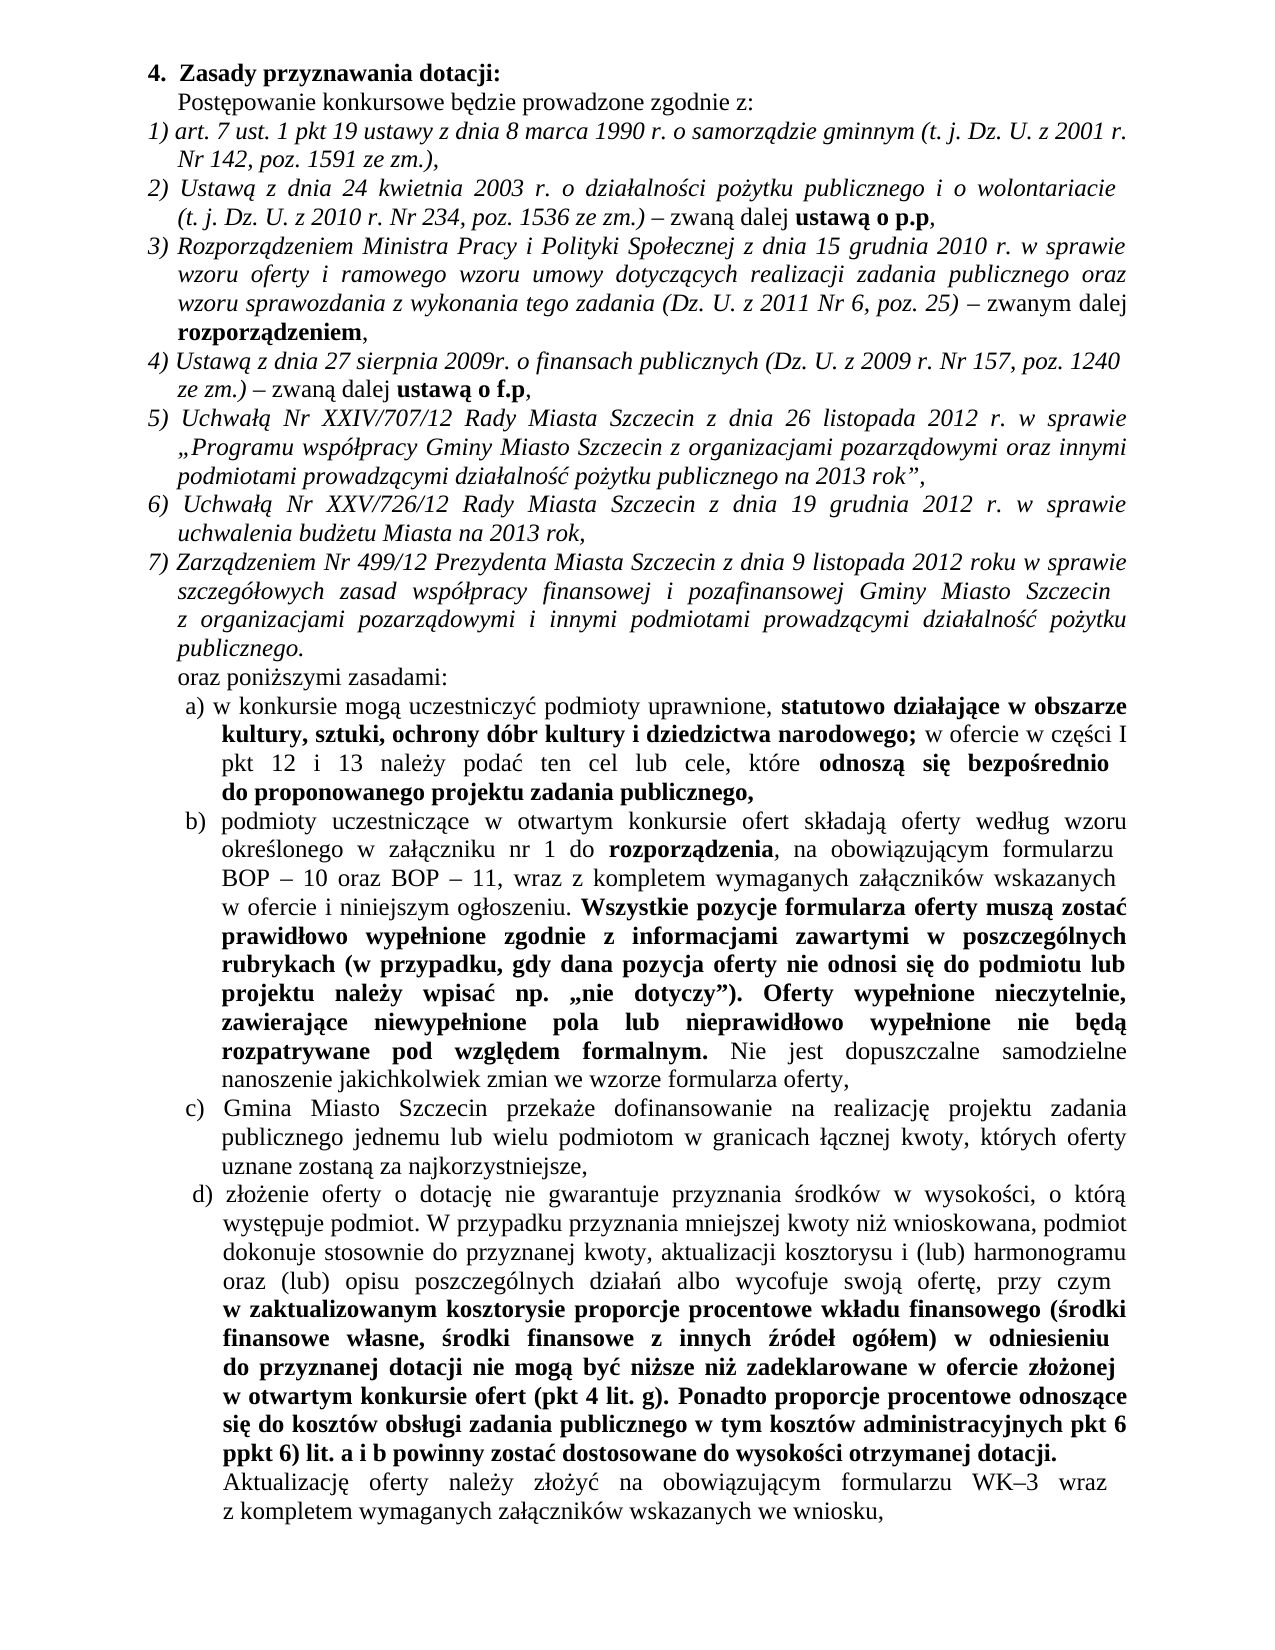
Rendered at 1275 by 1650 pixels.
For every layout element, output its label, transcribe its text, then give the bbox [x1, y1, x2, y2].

text a) w konkursie mogą uczestniczyć podmioty uprawnione, statutowo działające w obszarze kultury, sztuki, ochrony dóbr kultury i dziedzictwa narodowego; w ofercie w części I pkt 12 i 13 należy podać ten cel lub cele, które odnoszą się bezpośrednio do proponowanego projektu zadania publicznego, [185, 691, 1127, 806]
text Postępowanie konkursowe będzie prowadzone zgodnie z: [177, 87, 1127, 116]
text 2) Ustawą z dnia 24 kwietnia 2003 r. o działalności pożytku publicznego i o wolontariacie (t. j. Dz. U. z 2010 r. Nr 234, poz. 1536 ze zm.) – zwaną dalej ustawą o p.p, [148, 173, 1127, 231]
text oraz poniższymi zasadami: [148, 662, 1127, 691]
text 3) Rozporządzeniem Ministra Pracy i Polityki Społecznej z dnia 15 grudnia 2010 r. w sprawie wzoru oferty i ramowego wzoru umowy dotyczących realizacji zadania publicznego oraz wzoru sprawozdania z wykonania tego zadania (Dz. U. z 2011 Nr 6, poz. 25) – zwanym dalej rozporządzeniem, [148, 231, 1127, 346]
text 7) Zarządzeniem Nr 499/12 Prezydenta Miasta Szczecin z dnia 9 listopada 2012 roku w sprawie szczegółowych zasad współpracy finansowej i pozafinansowej Gminy Miasto Szczecin z organizacjami pozarządowymi i innymi podmiotami prowadzącymi działalność pożytku publicznego. [148, 547, 1127, 662]
text 1) art. 7 ust. 1 pkt 19 ustawy z dnia 8 marca 1990 r. o samorządzie gminnym (t. j. Dz. U. z 2001 r. Nr 142, poz. 1591 ze zm.), [148, 116, 1127, 173]
text Aktualizację oferty należy złożyć na obowiązującym formularzu WK–3 wraz z kompletem wymaganych załączników wskazanych we wniosku, [192, 1467, 1127, 1524]
text 4. Zasady przyznawania dotacji: [148, 58, 1127, 87]
text 6) Uchwałą Nr XXV/726/12 Rady Miasta Szczecin z dnia 19 grudnia 2012 r. w sprawie uchwalenia budżetu Miasta na 2013 rok, [148, 489, 1127, 547]
text b) podmioty uczestniczące w otwartym konkursie ofert składają oferty według wzoru określonego w załączniku nr 1 do rozporządzenia, na obowiązującym formularzu BOP – 10 oraz BOP – 11, wraz z kompletem wymaganych załączników wskazanych w ofercie i niniejszym ogłoszeniu. Wszystkie pozycje formularza oferty muszą zostać prawidłowo wypełnione zgodnie z informacjami zawartymi w poszczególnych rubrykach (w przypadku, gdy dana pozycja oferty nie odnosi się do podmiotu lub projektu należy wpisać np. „nie dotyczy”). Oferty wypełnione nieczytelnie, zawierające niewypełnione pola lub nieprawidłowo wypełnione nie będą rozpatrywane pod względem formalnym. Nie jest dopuszczalne samodzielne nanoszenie jakichkolwiek zmian we wzorze formularza oferty, [185, 806, 1127, 1093]
text 4) Ustawą z dnia 27 sierpnia 2009r. o finansach publicznych (Dz. U. z 2009 r. Nr 157, poz. 1240 ze zm.) – zwaną dalej ustawą o f.p, [148, 346, 1127, 403]
text c) Gmina Miasto Szczecin przekaże dofinansowanie na realizację projektu zadania publicznego jednemu lub wielu podmiotom w granicach łącznej kwoty, których oferty uznane zostaną za najkorzystniejsze, [185, 1093, 1127, 1179]
text 5) Uchwałą Nr XXIV/707/12 Rady Miasta Szczecin z dnia 26 listopada 2012 r. w sprawie „Programu współpracy Gminy Miasto Szczecin z organizacjami pozarządowymi oraz innymi podmiotami prowadzącymi działalność pożytku publicznego na 2013 rok”, [148, 403, 1127, 489]
text d) złożenie oferty o dotację nie gwarantuje przyznania środków w wysokości, o którą występuje podmiot. W przypadku przyznania mniejszej kwoty niż wnioskowana, podmiot dokonuje stosownie do przyznanej kwoty, aktualizacji kosztorysu i (lub) harmonogramu oraz (lub) opisu poszczególnych działań albo wycofuje swoją ofertę, przy czym w zaktualizowanym kosztorysie proporcje procentowe wkładu finansowego (środki finansowe własne, środki finansowe z innych źródeł ogółem) w odniesieniu do przyznanej dotacji nie mogą być niższe niż zadeklarowane w ofercie złożonej w otwartym konkursie ofert (pkt 4 lit. g). Ponadto proporcje procentowe odnoszące się do kosztów obsługi zadania publicznego w tym kosztów administracyjnych pkt 6 ppkt 6) lit. a i b powinny zostać dostosowane do wysokości otrzymanej dotacji. [192, 1179, 1127, 1467]
